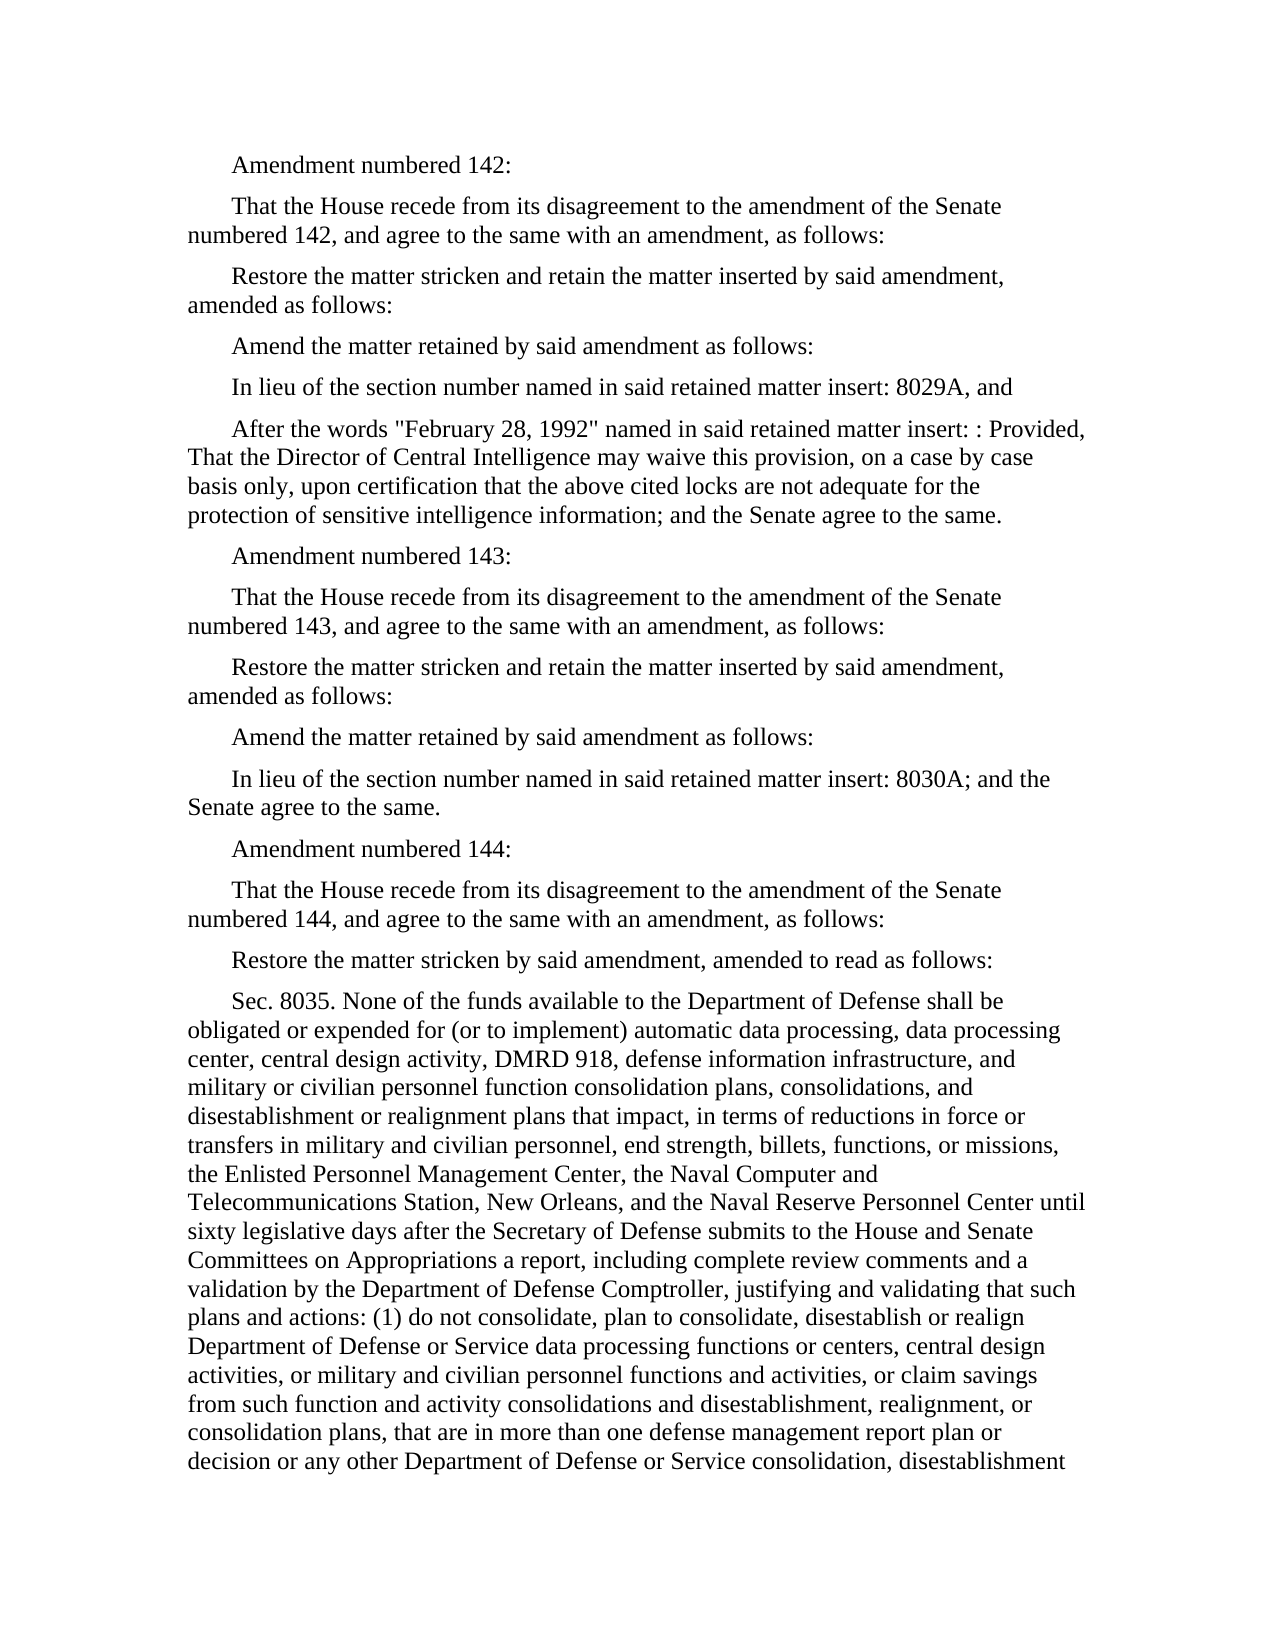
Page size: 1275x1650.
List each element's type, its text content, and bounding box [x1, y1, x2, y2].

text That the House recede from its disagreement to the amendment of the Senate numbered 144, and agree to the same with an amendment, as follows: [187, 875, 1087, 932]
text After the words "February 28, 1992" named in said retained matter insert: : Provided, That the Director of Central Intelligence may waive this provision, on a case by case basis only, upon certification that the above cited locks are not adequate for the protection of sensitive intelligence information; and the Senate agree to the same. [187, 414, 1087, 529]
text That the House recede from its disagreement to the amendment of the Senate numbered 142, and agree to the same with an amendment, as follows: [187, 191, 1087, 249]
text In lieu of the section number named in said retained matter insert: 8029A, and [187, 372, 1087, 401]
text Amend the matter retained by said amendment as follows: [187, 722, 1087, 751]
text In lieu of the section number named in said retained matter insert: 8030A; and the Senate agree to the same. [187, 764, 1087, 821]
text Restore the matter stricken by said amendment, amended to read as follows: [187, 945, 1087, 974]
text Amendment numbered 143: [187, 541, 1087, 570]
text Restore the matter stricken and retain the matter inserted by said amendment, amended as follows: [187, 652, 1087, 710]
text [187, 986, 1087, 1475]
text Amend the matter retained by said amendment as follows: [187, 331, 1087, 360]
text Amendment numbered 144: [187, 834, 1087, 862]
text Restore the matter stricken and retain the matter inserted by said amendment, amended as follows: [187, 261, 1087, 319]
text That the House recede from its disagreement to the amendment of the Senate numbered 143, and agree to the same with an amendment, as follows: [187, 582, 1087, 640]
text Amendment numbered 142: [187, 150, 1087, 179]
